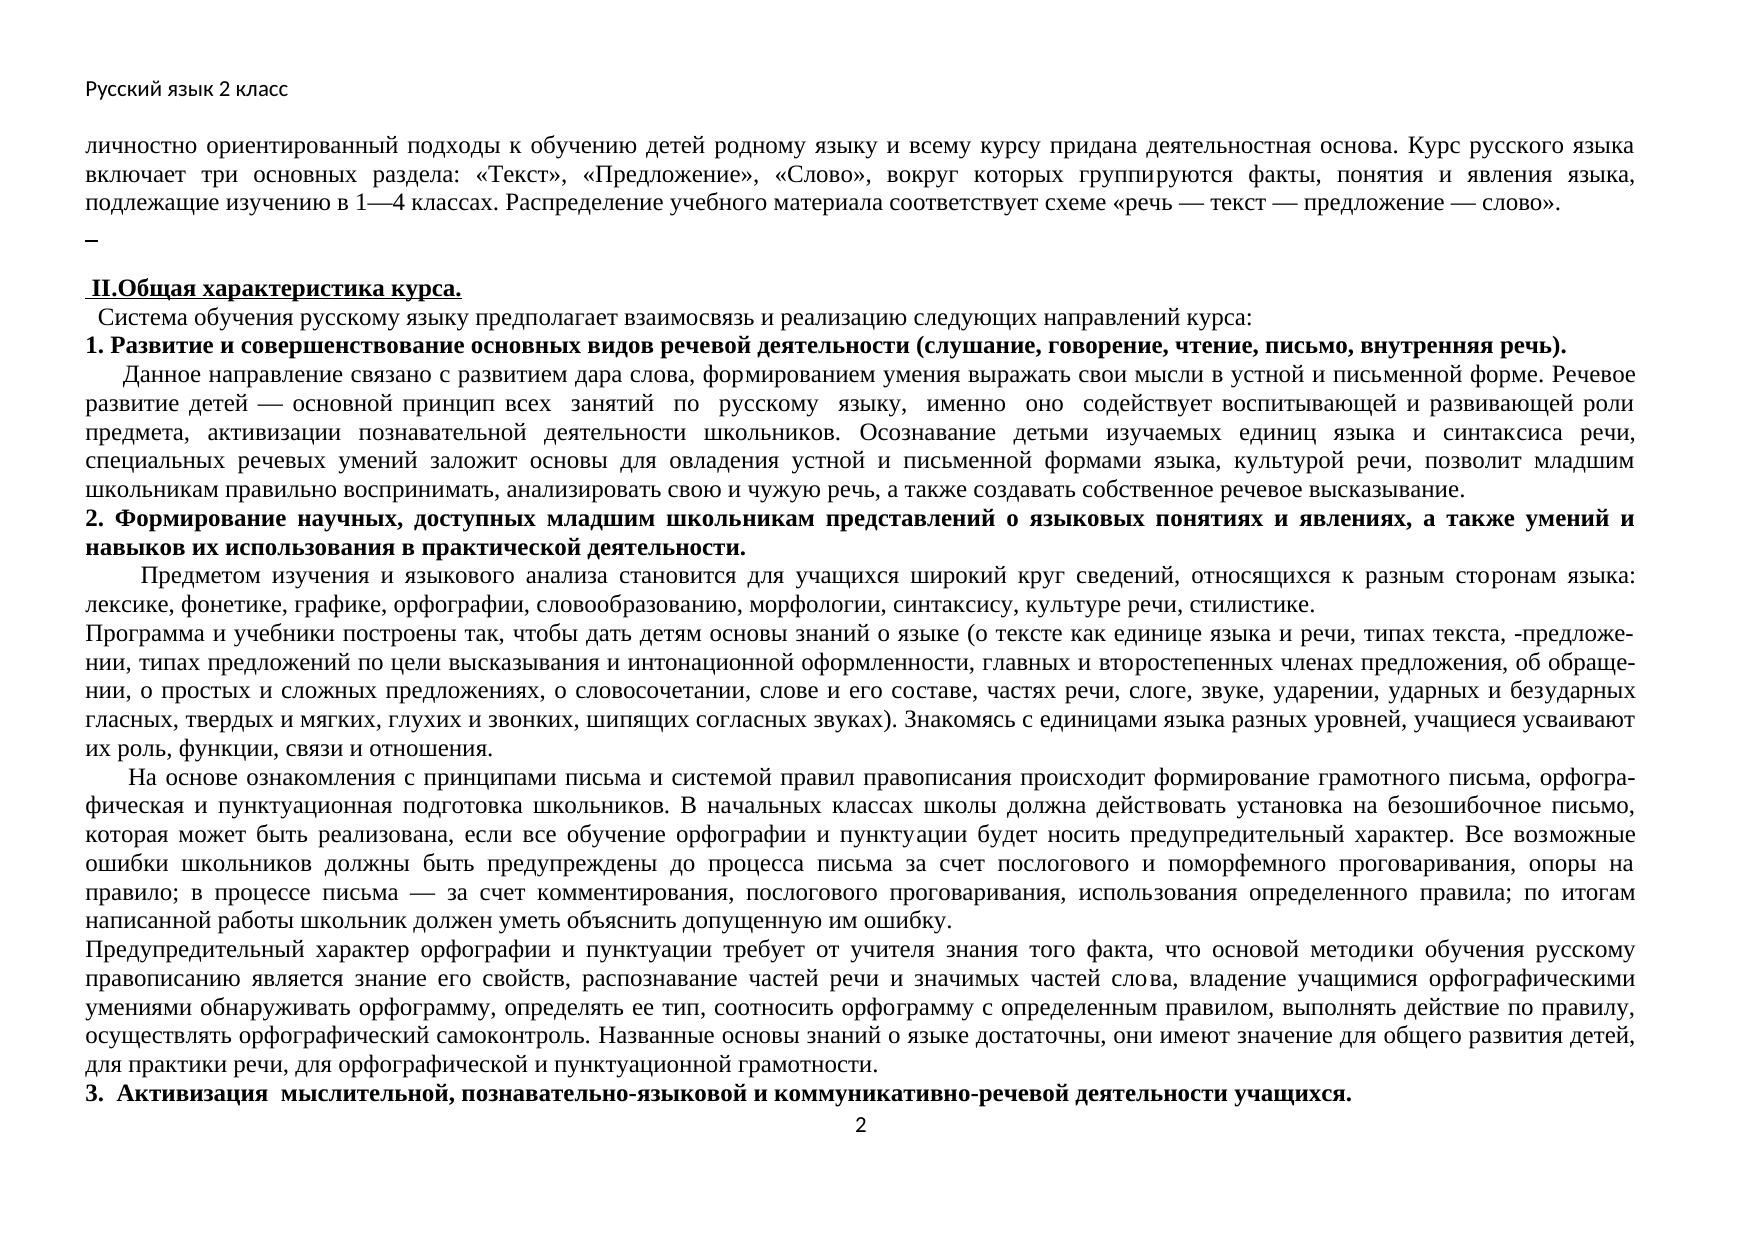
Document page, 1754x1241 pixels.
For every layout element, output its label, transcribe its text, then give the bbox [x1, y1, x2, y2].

text 2. Формирование научных, доступных младшим школьникам представлений о языковых понятиях и явлениях, а также умений и навыков их использования в практической деятельности. [85, 503, 1636, 560]
text II.Общая характеристика курса. [85, 273, 1636, 302]
text 3. Активизация мыслительной, познавательно-языковой и коммуникативно-речевой деятельности учащихся. [85, 1078, 1636, 1107]
text Программа и учебники построены так, чтобы дать детям основы знаний о языке (о тексте как единице языка и речи, типах текста, -предложе-нии, типах предложений по цели высказывания и интонационной оформленности, главных и второстепенных членах предложения, об обраще-нии, о простых и сложных предложениях, о словосочетании, слове и его составе, частях речи, слоге, звуке, ударении, ударных и безударных гласных, твердых и мягких, глухих и звонких, шипящих согласных звуках). Знакомясь с единицами языка разных уровней, учащиеся усваивают их роль, функции, связи и отношения. [85, 618, 1636, 762]
text На основе ознакомления с принципами письма и системой правил правописания происходит формирование грамотного письма, орфогра-фическая и пунктуационная подготовка школьников. В начальных классах школы должна действовать установка на безошибочное письмо, которая может быть реализована, если все обучение орфографии и пунктуации будет носить предупредительный характер. Все возможные ошибки школьников должны быть предупреждены до процесса письма за счет послогового и поморфемного проговаривания, опоры на правило; в процессе письма — за счет комментирования, послогового проговаривания, использования определенного правила; по итогам написанной работы школьник должен уметь объяснить допущенную им ошибку. [85, 762, 1636, 934]
text Данное направление связано с развитием дара слова, формированием умения выражать свои мысли в устной и письменной форме. Речевое развитие детей — основной принцип всех занятий по русскому языку, именно оно содействует воспитывающей и развивающей роли предмета, активизации познавательной деятельности школьников. Осознавание детьми изучаемых единиц языка и синтаксиса речи, специальных речевых умений заложит основы для овладения устной и письменной формами языка, культурой речи, позволит младшим школьникам правильно воспринимать, анализировать свою и чужую речь, а также создавать собственное речевое высказывание. [85, 359, 1636, 503]
text Система обучения русскому языку предполагает взаимосвязь и реализацию следующих направлений курса: [85, 302, 1636, 330]
text 1. Развитие и совершенствование основных видов речевой деятельности (слушание, говорение, чтение, письмо, внутренняя речь). [85, 330, 1636, 359]
text Предметом изучения и языкового анализа становится для учащихся широкий круг сведений, относящихся к разным сторонам языка: лексике, фонетике, графике, орфографии, словообразованию, морфологии, синтаксису, культуре речи, стилистике. [85, 560, 1636, 618]
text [85, 130, 1636, 216]
text Предупредительный характер орфографии и пунктуации требует от учителя знания того факта, что основой методики обучения русскому правописанию является знание его свойств, распознавание частей речи и значимых частей слова, владение учащимися орфографическими умениями обнаруживать орфограмму, определять ее тип, соотносить орфограмму с определенным правилом, выполнять действие по правилу, осуществлять орфографический самоконтроль. Названные основы знаний о языке достаточны, они имеют значение для общего развития детей, для практики речи, для орфографической и пунктуационной грамотности. [85, 934, 1636, 1078]
